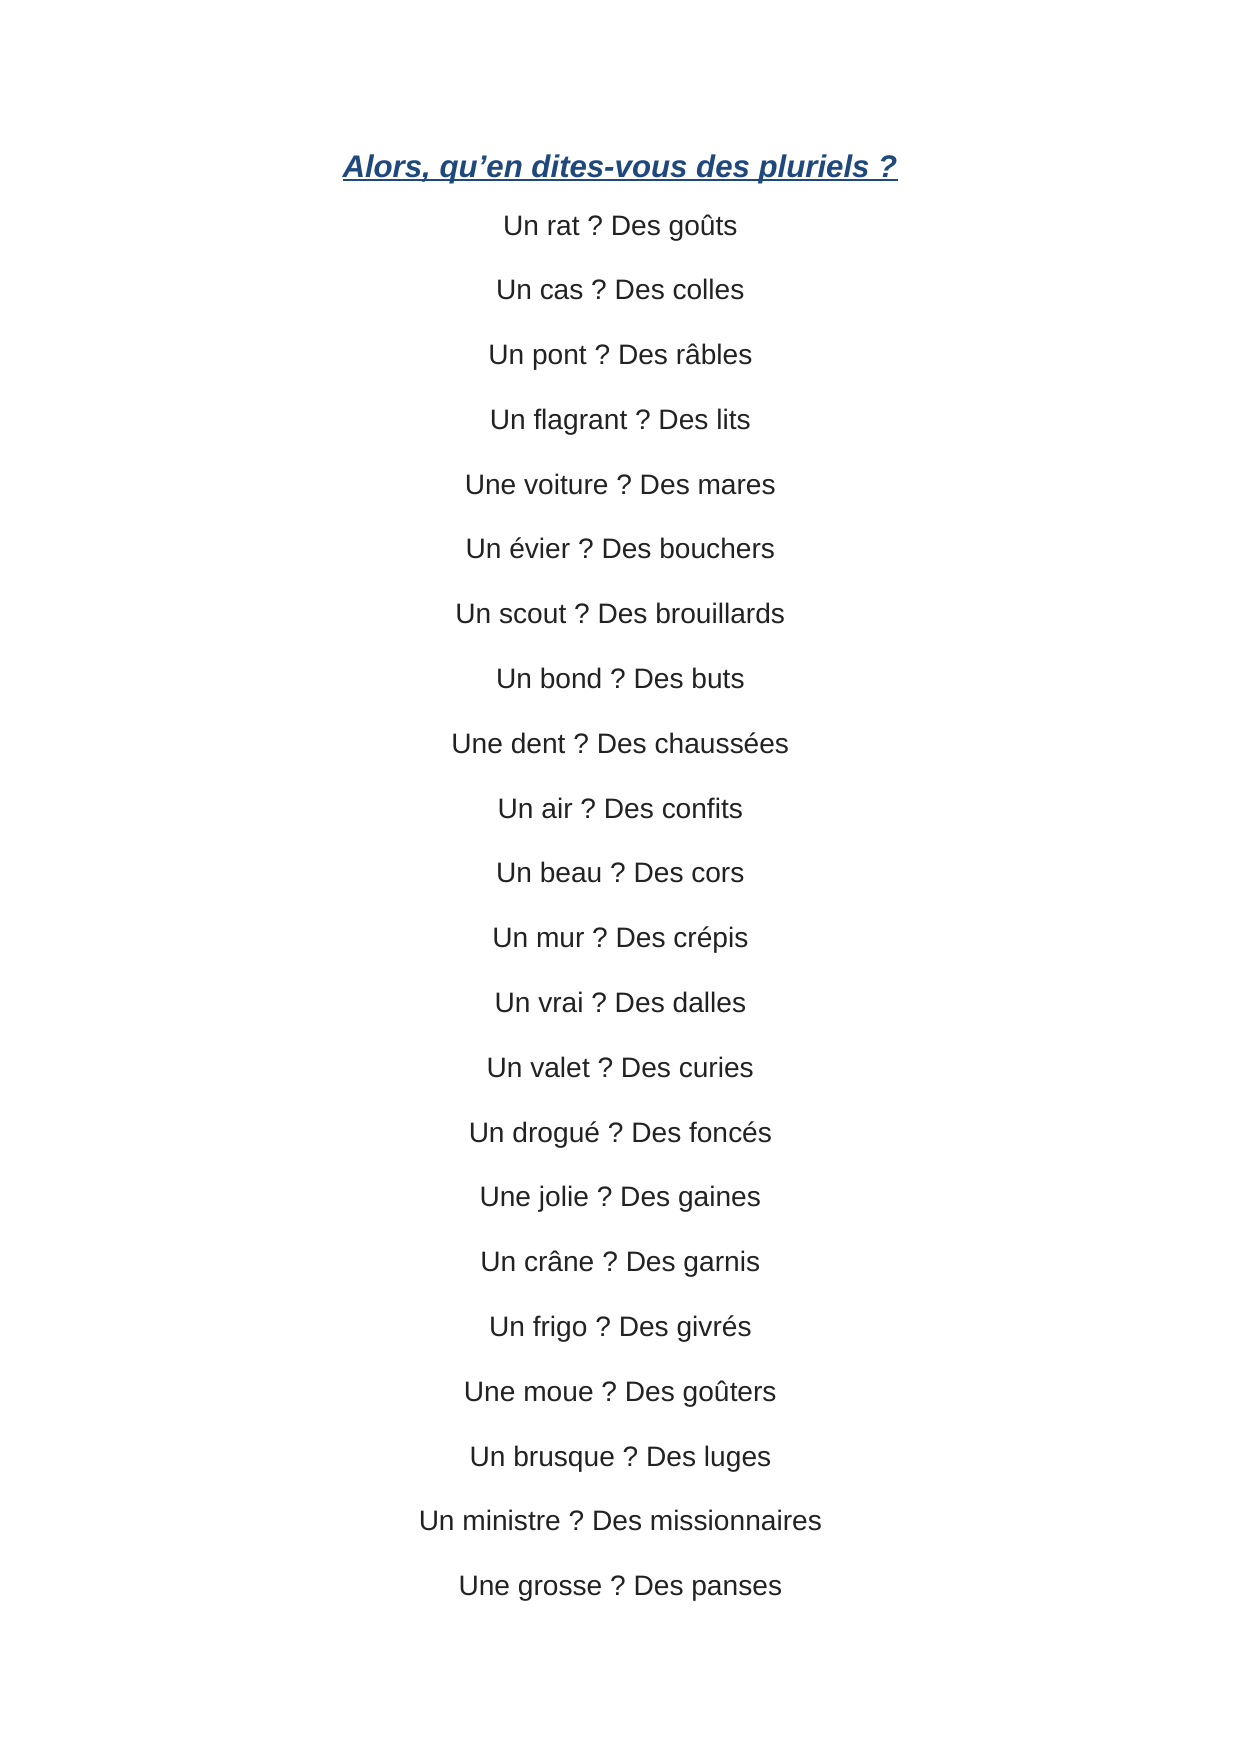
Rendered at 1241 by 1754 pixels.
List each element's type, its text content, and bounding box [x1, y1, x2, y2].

text Alors, qu’en dites-vous des pluriels ? [148, 148, 1093, 183]
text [148, 208, 1093, 1602]
